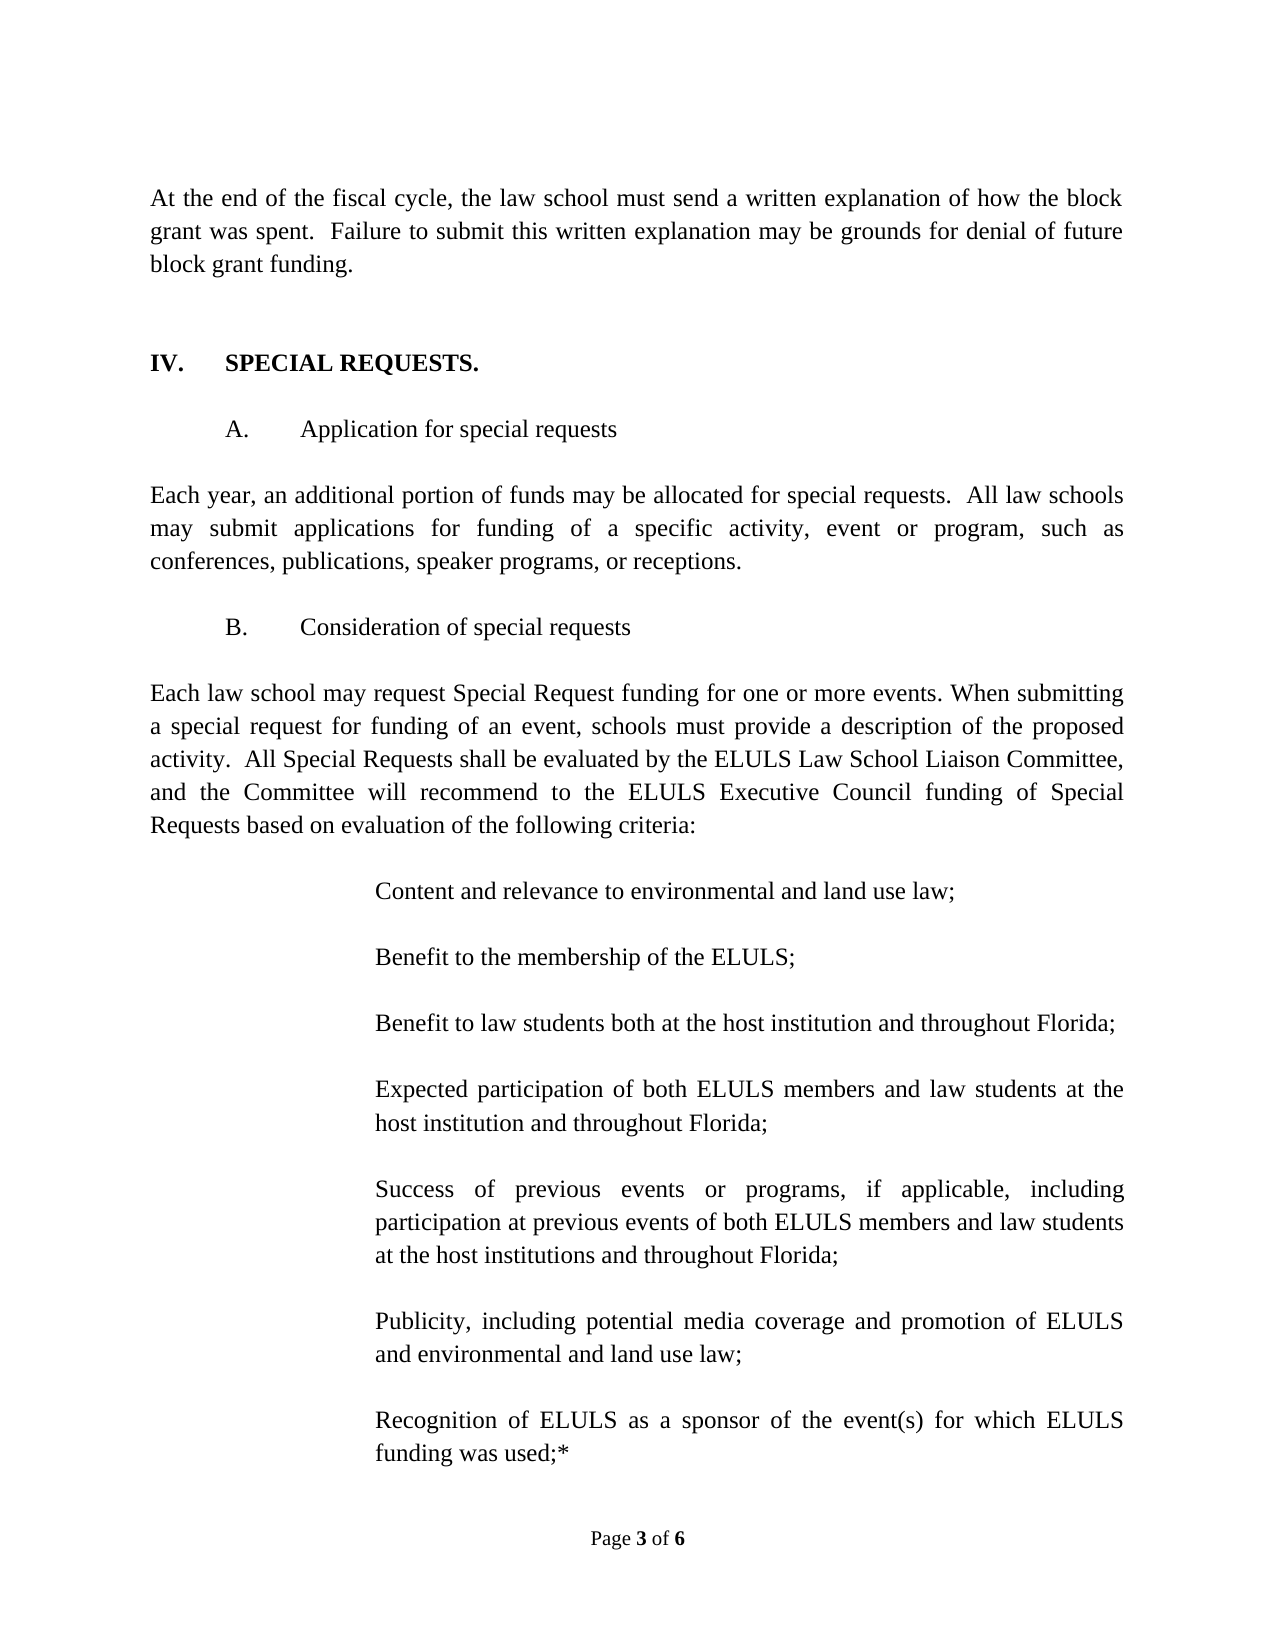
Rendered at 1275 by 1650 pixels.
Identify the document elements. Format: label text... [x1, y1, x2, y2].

text Each law school may request Special Request funding for one or more events. When submitting a special request for funding of an event, schools must provide a description of the proposed activity. All Special Requests shall be evaluated by the ELULS Law School Liaison Committee, and the Committee will recommend to the ELULS Executive Council funding of Special Requests based on evaluation of the following criteria: [150, 678, 1125, 839]
text At the end of the fiscal cycle, the law school must send a written explanation of how the block grant was spent. Failure to submit this written explanation may be grounds for denial of future block grant funding. [150, 183, 1125, 278]
text A. Application for special requests [150, 414, 1125, 443]
text Success of previous events or programs, if applicable, including participation at previous events of both ELULS members and law students at the host institutions and throughout Florida; [375, 1174, 1125, 1268]
text Recognition of ELULS as a sponsor of the event(s) for which ELULS funding was used;* [375, 1405, 1125, 1467]
text Publicity, including potential media coverage and promotion of ELULS and environmental and land use law; [375, 1306, 1125, 1367]
text Benefit to law students both at the host institution and throughout Florida; [375, 1008, 1125, 1037]
text Content and relevance to environmental and land use law; [375, 876, 1125, 905]
text B. Consideration of special requests [150, 612, 1125, 641]
text Benefit to the membership of the ELULS; [375, 942, 1125, 971]
text IV. SPECIAL REQUESTS. [150, 348, 1125, 377]
text Each year, an additional portion of funds may be allocated for special requests. All law schools may submit applications for funding of a specific activity, event or program, such as conferences, publications, speaker programs, or receptions. [150, 480, 1125, 575]
text Expected participation of both ELULS members and law students at the host institution and throughout Florida; [375, 1074, 1125, 1136]
